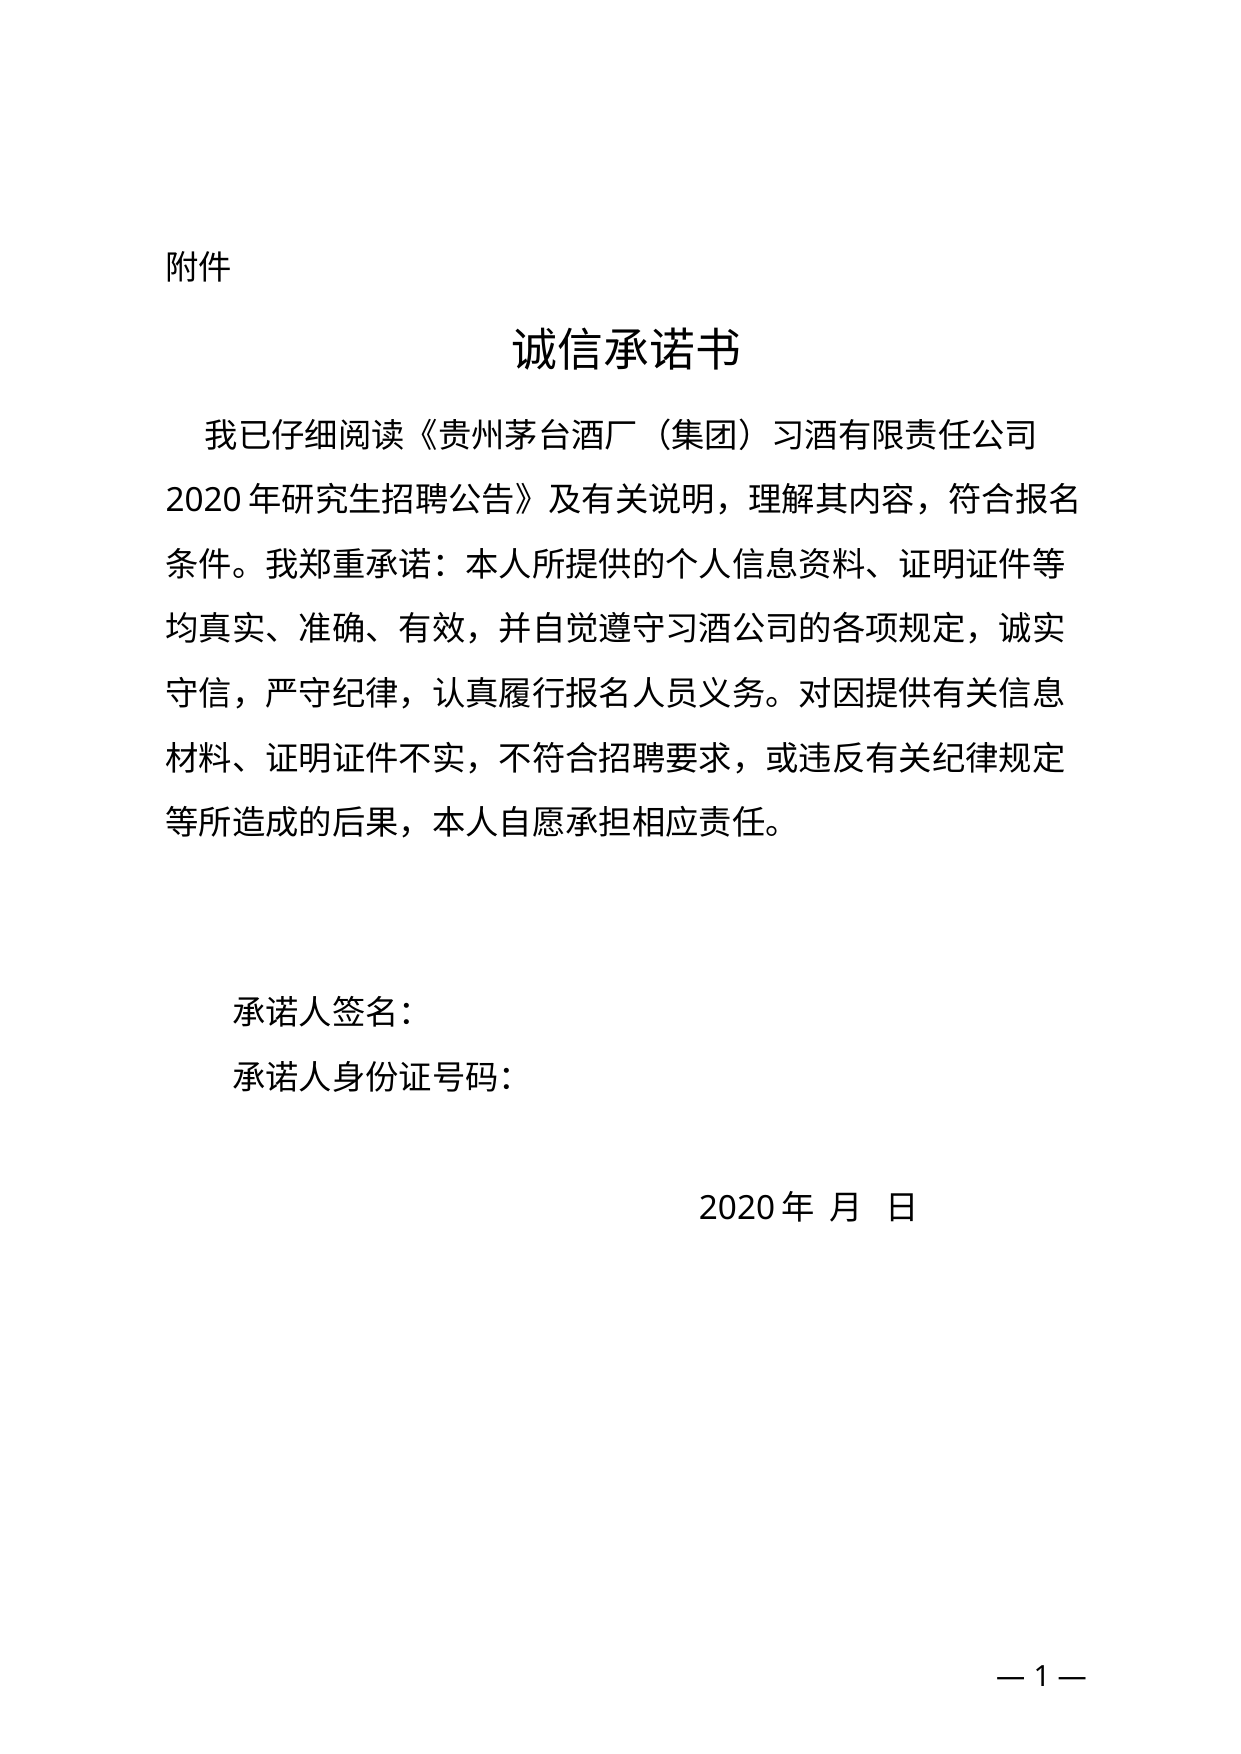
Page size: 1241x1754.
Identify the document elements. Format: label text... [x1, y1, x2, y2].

text 诚信承诺书 [165, 298, 1087, 395]
text 我已仔细阅读《贵州茅台酒厂（集团）习酒有限责任公司2020年研究生招聘公告》及有关说明，理解其内容，符合报名条件。我郑重承诺：本人所提供的个人信息资料、证明证件等均真实、准确、有效，并自觉遵守习酒公司的各项规定，诚实守信，严守纪律，认真履行报名人员义务。对因提供有关信息材料、证明证件不实，不符合招聘要求，或违反有关纪律规定等所造成的后果，本人自愿承担相应责任。 [165, 395, 1087, 847]
text 承诺人签名： [165, 977, 1087, 1042]
text 2020年 月 日 [165, 1172, 1087, 1237]
text 附件 [165, 233, 1087, 298]
text 承诺人身份证号码： [165, 1042, 1087, 1107]
